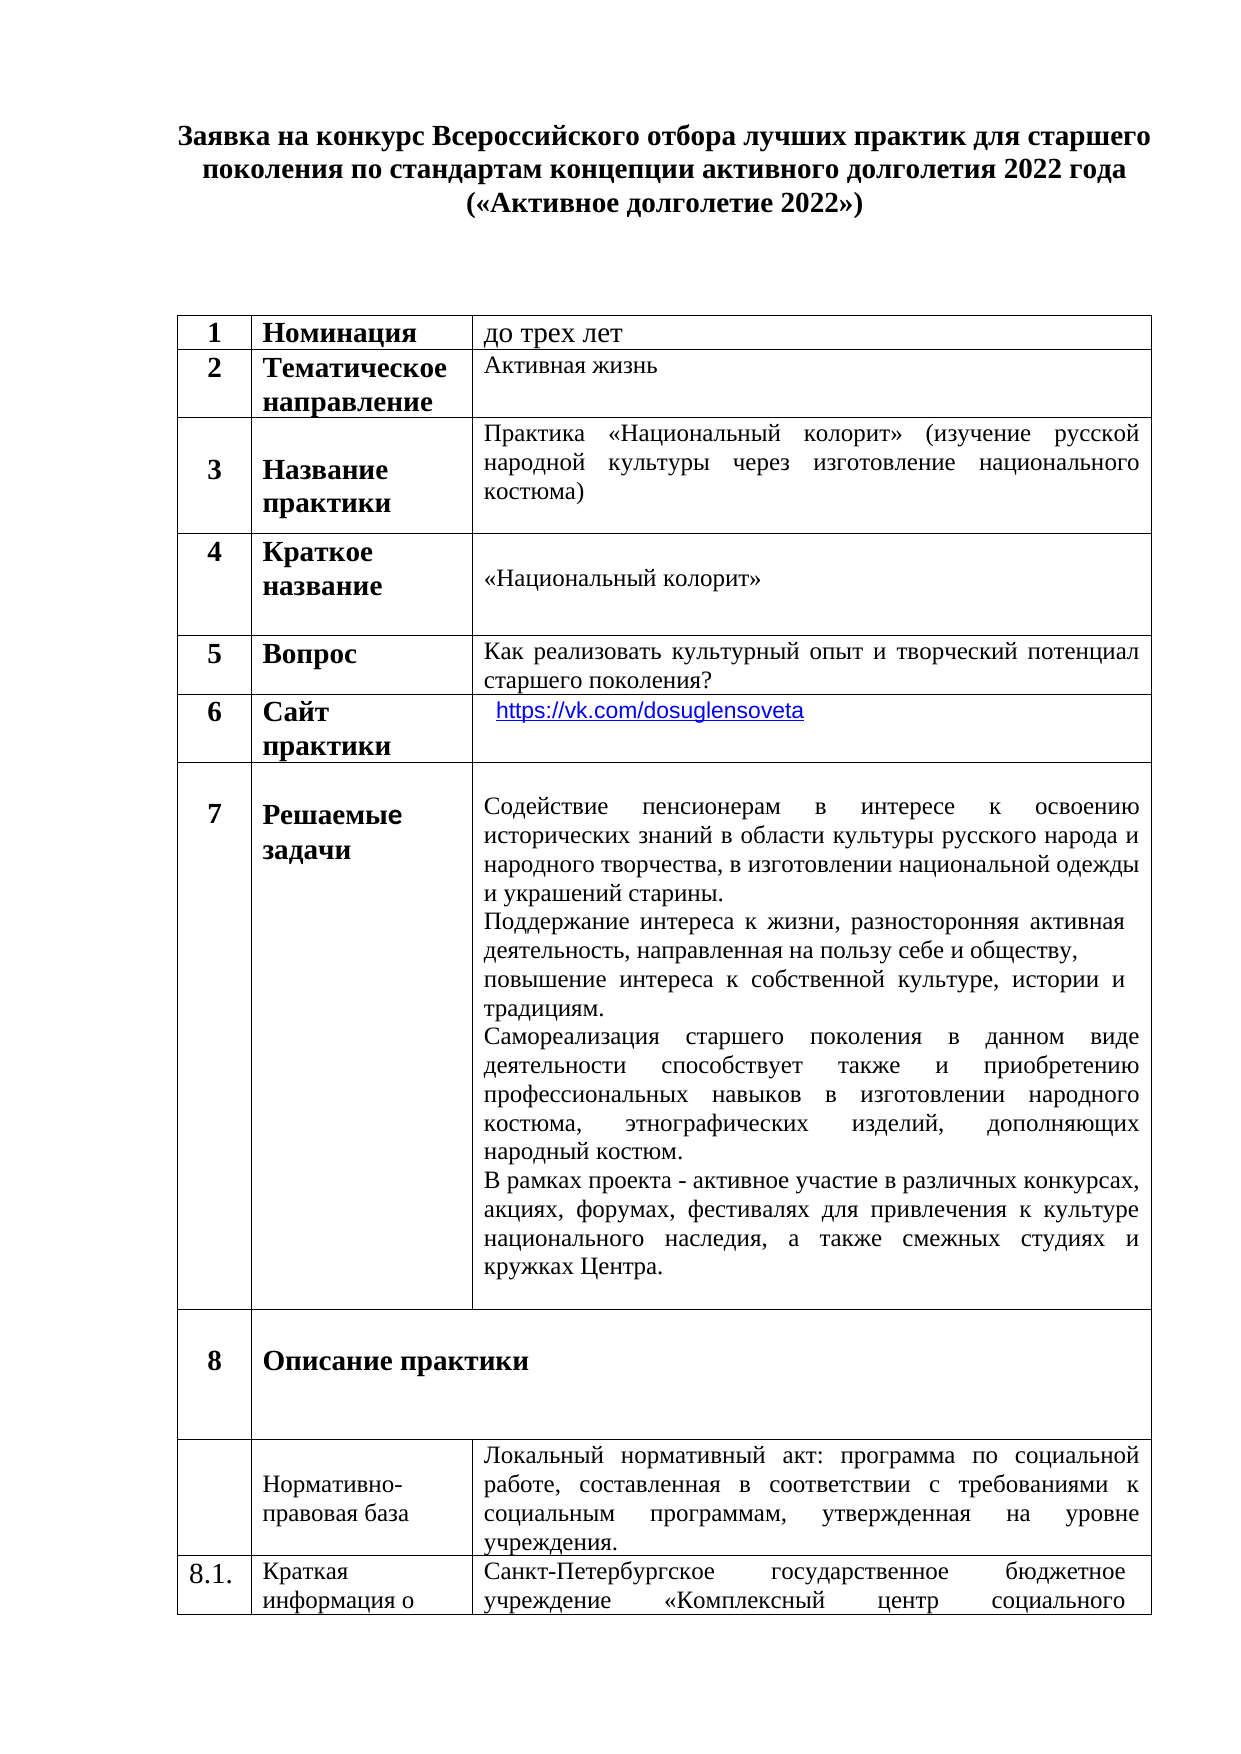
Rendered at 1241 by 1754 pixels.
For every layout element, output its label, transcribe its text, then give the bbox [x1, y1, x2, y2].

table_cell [473, 1556, 1151, 1614]
table_cell Активная жизнь [473, 350, 1151, 417]
table_cell Название практики [252, 418, 472, 533]
table_cell 8.1. [178, 1556, 251, 1614]
table_header 1 [178, 316, 251, 349]
table_cell 2 [178, 350, 251, 417]
table_cell Вопрос [252, 636, 472, 693]
table_cell [178, 1440, 251, 1555]
text Заявка на конкурс Всероссийского отбора лучших практик для старшего поколения по стандартам концепции активного долголетия 2022 года («Активное долголетие 2022») [177, 118, 1152, 219]
table_cell Содействие пенсионерам в интересе к освоению исторических знаний в области культуры русского народа и народного творчества, в изготовлении национальной одежды и украшений старины. Поддержание интереса к жизни, разносторонняя активная деятельность, направленная на пользу себе и обществу, повышение интереса к собственной культуре, истории и традициям. Самореализация старшего поколения в данном виде деятельности способствует также и приобретению профессиональных навыков в изготовлении народного костюма, этнографических изделий, дополняющих народный костюм. В рамках проекта - активное участие в различных конкурсах, акциях, форумах, фестивалях для привлечения к культуре национального наследия, а также смежных студиях и кружках Центра. [473, 763, 1151, 1309]
table_cell «Национальный колорит» [473, 534, 1151, 635]
table_cell https://vk.com/dosuglensoveta [473, 695, 1151, 762]
table_cell Описание практики [252, 1310, 1151, 1439]
table_cell Как реализовать культурный опыт и творческий потенциал старшего поколения? [473, 636, 1151, 693]
table_cell 3 [178, 418, 251, 533]
table_cell Практика «Национальный колорит» (изучение русской народной культуры через изготовление национального костюма) [473, 418, 1151, 533]
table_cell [252, 1556, 472, 1614]
table_cell Решаемые задачи [252, 763, 472, 1309]
table_header Номинация [252, 316, 472, 349]
table_cell 6 [178, 695, 251, 762]
table_cell Тематическое направление [252, 350, 472, 417]
table_cell Локальный нормативный акт: программа по социальной работе, составленная в соответствии с требованиями к социальным программам, утвержденная на уровне учреждения. [473, 1440, 1151, 1555]
table_cell Нормативно-правовая база [252, 1440, 472, 1555]
table_cell Краткое название [252, 534, 472, 635]
table_header до трех лет [473, 316, 1151, 349]
table_cell 5 [178, 636, 251, 693]
table_cell 8 [178, 1310, 251, 1439]
table_cell 4 [178, 534, 251, 635]
table_cell Сайт практики [252, 695, 472, 762]
table_cell 7 [178, 763, 251, 1309]
